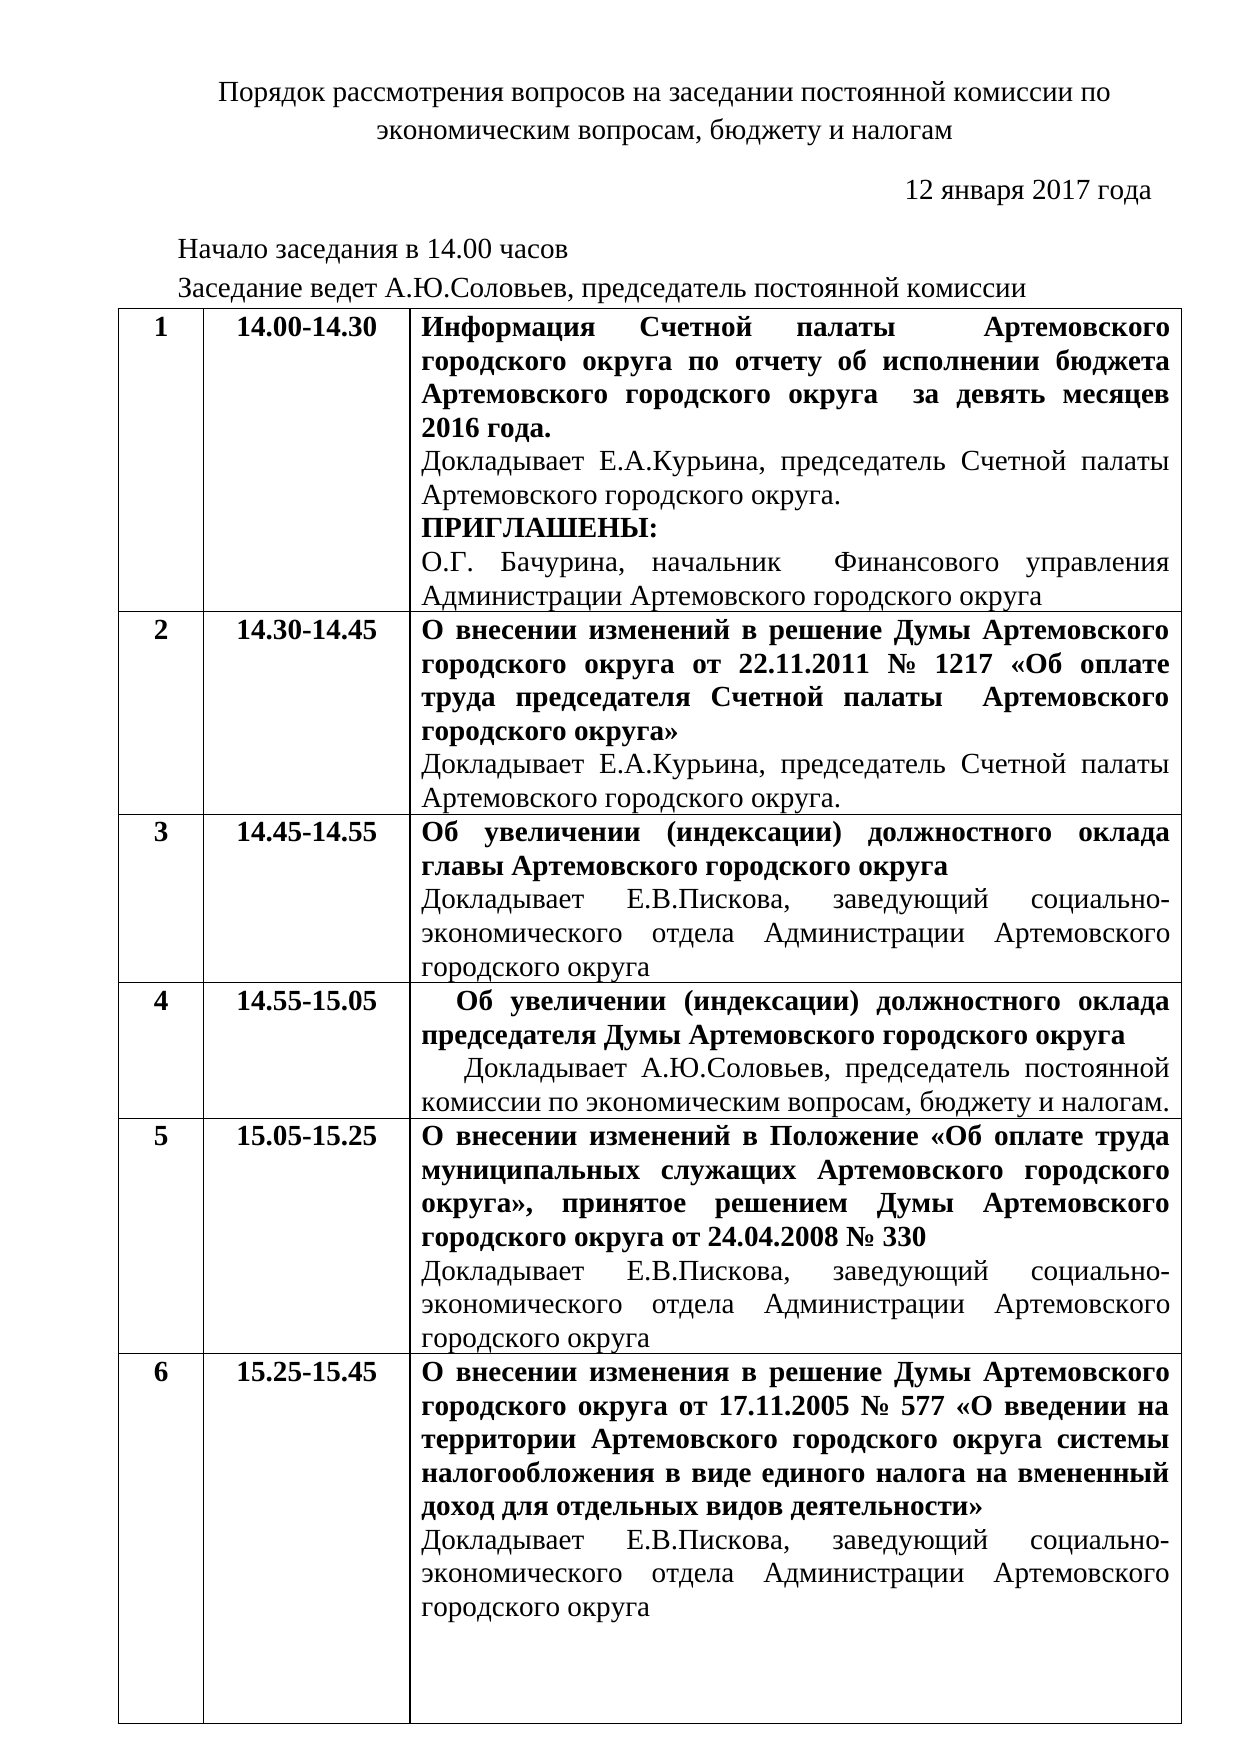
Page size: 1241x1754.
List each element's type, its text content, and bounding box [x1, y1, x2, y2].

table_cell 14.45-14.55 [204, 815, 409, 982]
table_cell 5 [119, 1119, 203, 1353]
table_cell Об увеличении (индексации) должностного оклада главы Артемовского городского округа Докладывает Е.В.Пискова, заведующий социально-экономического отдела Администрации Артемовского городского округа [411, 815, 1181, 982]
table_cell О внесении изменений в Положение «Об оплате труда муниципальных служащих Артемовского городского округа», принятое решением Думы Артемовского городского округа от 24.04.2008 № 330 Докладывает Е.В.Пискова, заведующий социально-экономического отдела Администрации Артемовского городского округа [411, 1119, 1181, 1353]
text Заседание ведет А.Ю.Соловьев, председатель постоянной комиссии [177, 270, 1152, 303]
table_cell Об увеличении (индексации) должностного оклада председателя Думы Артемовского городского округа Докладывает А.Ю.Соловьев, председатель постоянной комиссии по экономическим вопросам, бюджету и налогам. [411, 983, 1181, 1117]
table_cell 14.30-14.45 [204, 612, 409, 813]
text 12 января 2017 года [177, 172, 1152, 205]
table_cell 6 [119, 1354, 203, 1723]
table_cell О внесении изменения в решение Думы Артемовского городского округа от 17.11.2005 № 577 «О введении на территории Артемовского городского округа системы налогообложения в виде единого налога на вмененный доход для отдельных видов деятельности» Докладывает Е.В.Пискова, заведующий социально-экономического отдела Администрации Артемовского городского округа [411, 1354, 1181, 1723]
text Начало заседания в 14.00 часов [177, 231, 1152, 265]
table_cell О внесении изменений в решение Думы Артемовского городского округа от 22.11.2011 № 1217 «Об оплате труда председателя Счетной палаты Артемовского городского округа» Докладывает Е.А.Курьина, председатель Счетной палаты Артемовского городского округа. [411, 612, 1181, 813]
table_cell 2 [119, 612, 203, 813]
table_cell 15.25-15.45 [204, 1354, 409, 1723]
table_header 1 [119, 309, 203, 611]
table_cell 4 [119, 983, 203, 1117]
table_header 14.00-14.30 [204, 309, 409, 611]
table_cell 14.55-15.05 [204, 983, 409, 1117]
table_cell 3 [119, 815, 203, 982]
text Порядок рассмотрения вопросов на заседании постоянной комиссии по экономическим вопросам, бюджету и налогам [177, 74, 1152, 146]
table_cell 15.05-15.25 [204, 1119, 409, 1353]
table_header Информация Счетной палаты Артемовского городского округа по отчету об исполнении бюджета Артемовского городского округа за девять месяцев 2016 года. Докладывает Е.А.Курьина, председатель Счетной палаты Артемовского городского округа. ПРИГЛАШЕНЫ: О.Г. Бачурина, начальник Финансового управления Администрации Артемовского городского округа [411, 309, 1181, 611]
